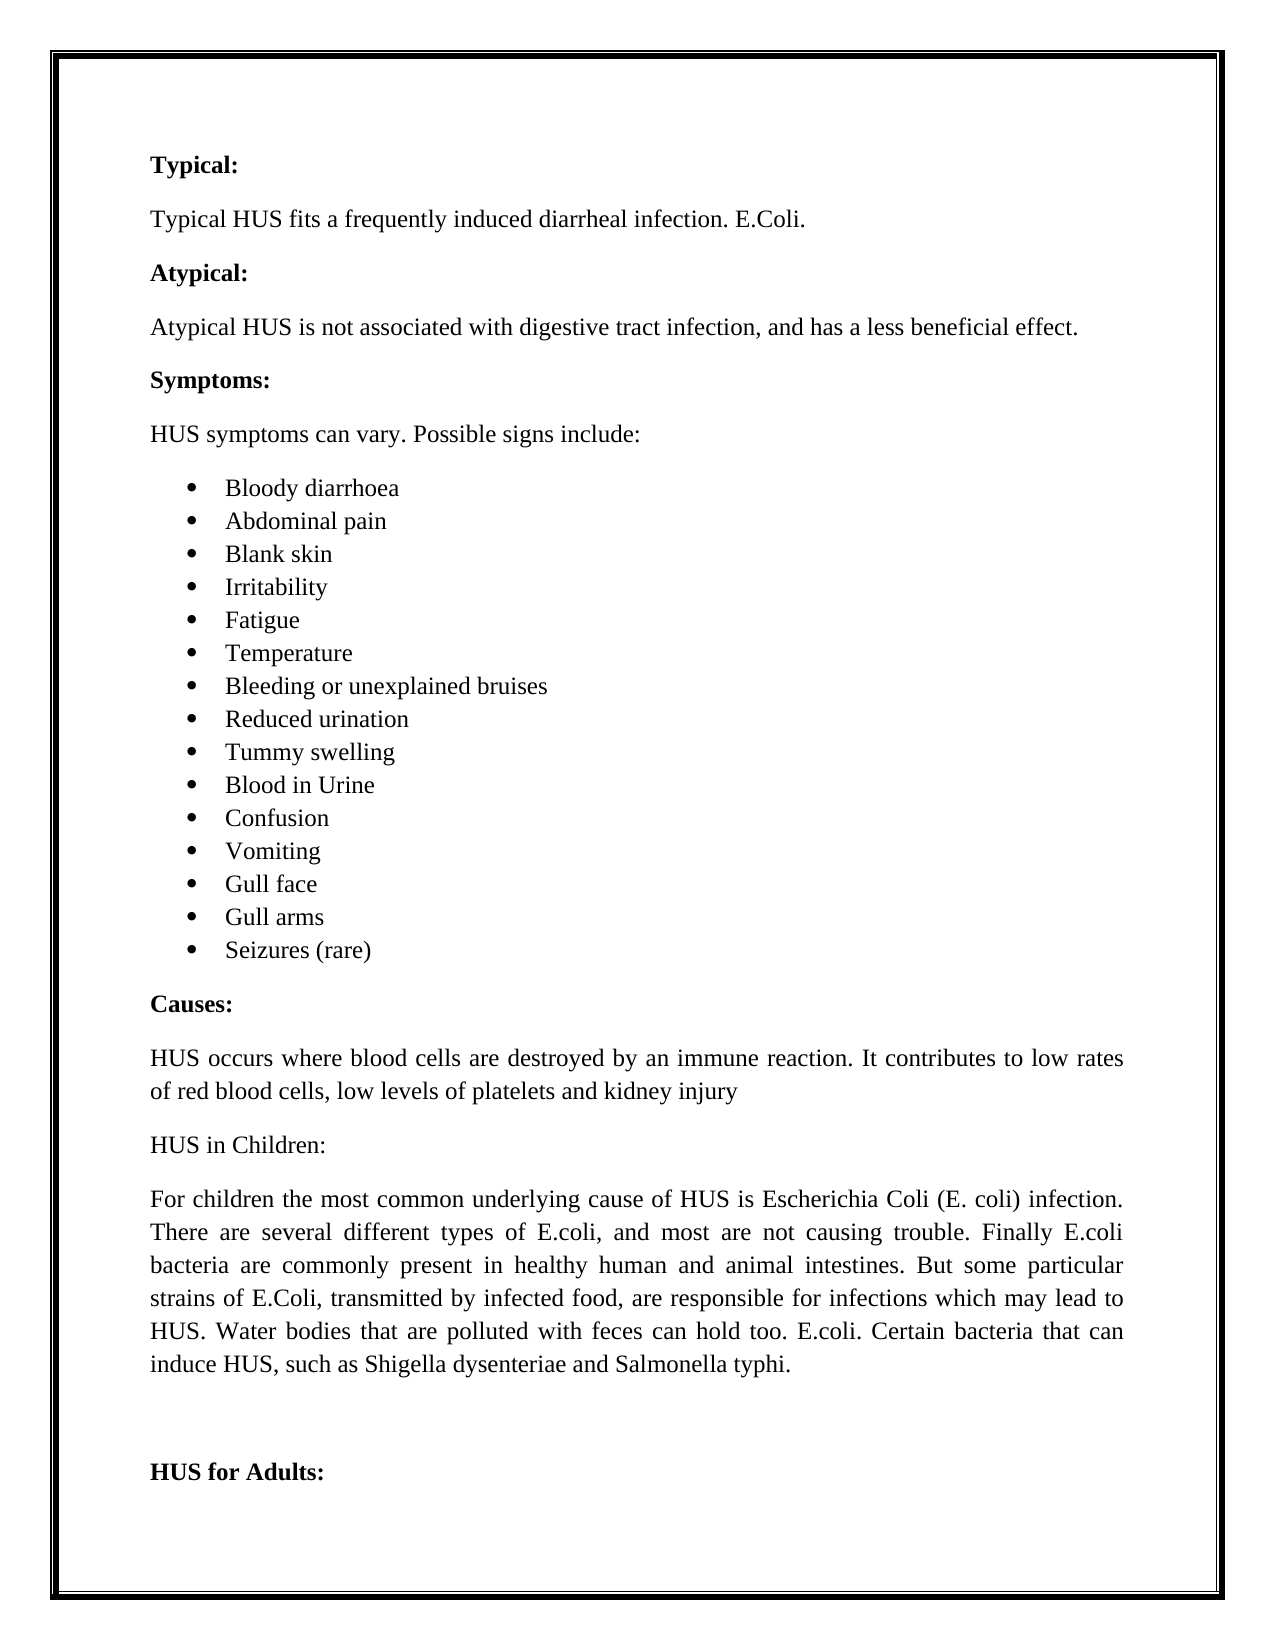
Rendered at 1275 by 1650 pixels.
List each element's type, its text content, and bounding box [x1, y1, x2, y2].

list Blank skin [187, 539, 1125, 568]
list Temperature [187, 638, 1125, 667]
text HUS for Adults: [150, 1457, 1125, 1485]
text HUS in Children: [150, 1130, 1125, 1159]
list Fatigue [187, 605, 1125, 634]
text Atypical: [150, 258, 1125, 286]
list Bloody diarrhoea [187, 473, 1125, 502]
text Typical HUS fits a frequently induced diarrheal infection. E.Coli. [150, 204, 1125, 233]
list Seizures (rare) [187, 935, 1125, 964]
list Tummy swelling [187, 737, 1125, 766]
text Causes: [150, 989, 1125, 1018]
text HUS symptoms can vary. Possible signs include: [150, 419, 1125, 448]
list Gull arms [187, 902, 1125, 931]
text Typical: [150, 150, 1125, 179]
list Gull face [187, 869, 1125, 898]
list Bleeding or unexplained bruises [187, 671, 1125, 700]
text Atypical HUS is not associated with digestive tract infection, and has a less beneficial effect. [150, 312, 1125, 340]
text HUS occurs where blood cells are destroyed by an immune reaction. It contributes to low rates of red blood cells, low levels of platelets and kidney injury [150, 1043, 1125, 1105]
list Vomiting [187, 836, 1125, 865]
list Blood in Urine [187, 770, 1125, 799]
list Irritability [187, 572, 1125, 601]
list Reduced urination [187, 704, 1125, 733]
list Confusion [187, 803, 1125, 832]
list Abdominal pain [187, 506, 1125, 535]
text Symptoms: [150, 365, 1125, 394]
text For children the most common underlying cause of HUS is Escherichia Coli (E. coli) infection. There are several different types of E.coli, and most are not causing trouble. Finally E.coli bacteria are commonly present in healthy human and animal intestines. But some particular strains of E.Coli, transmitted by infected food, are responsible for infections which may lead to HUS. Water bodies that are polluted with feces can hold too. E.coli. Certain bacteria that can induce HUS, such as Shigella dysenteriae and Salmonella typhi. [150, 1184, 1125, 1378]
